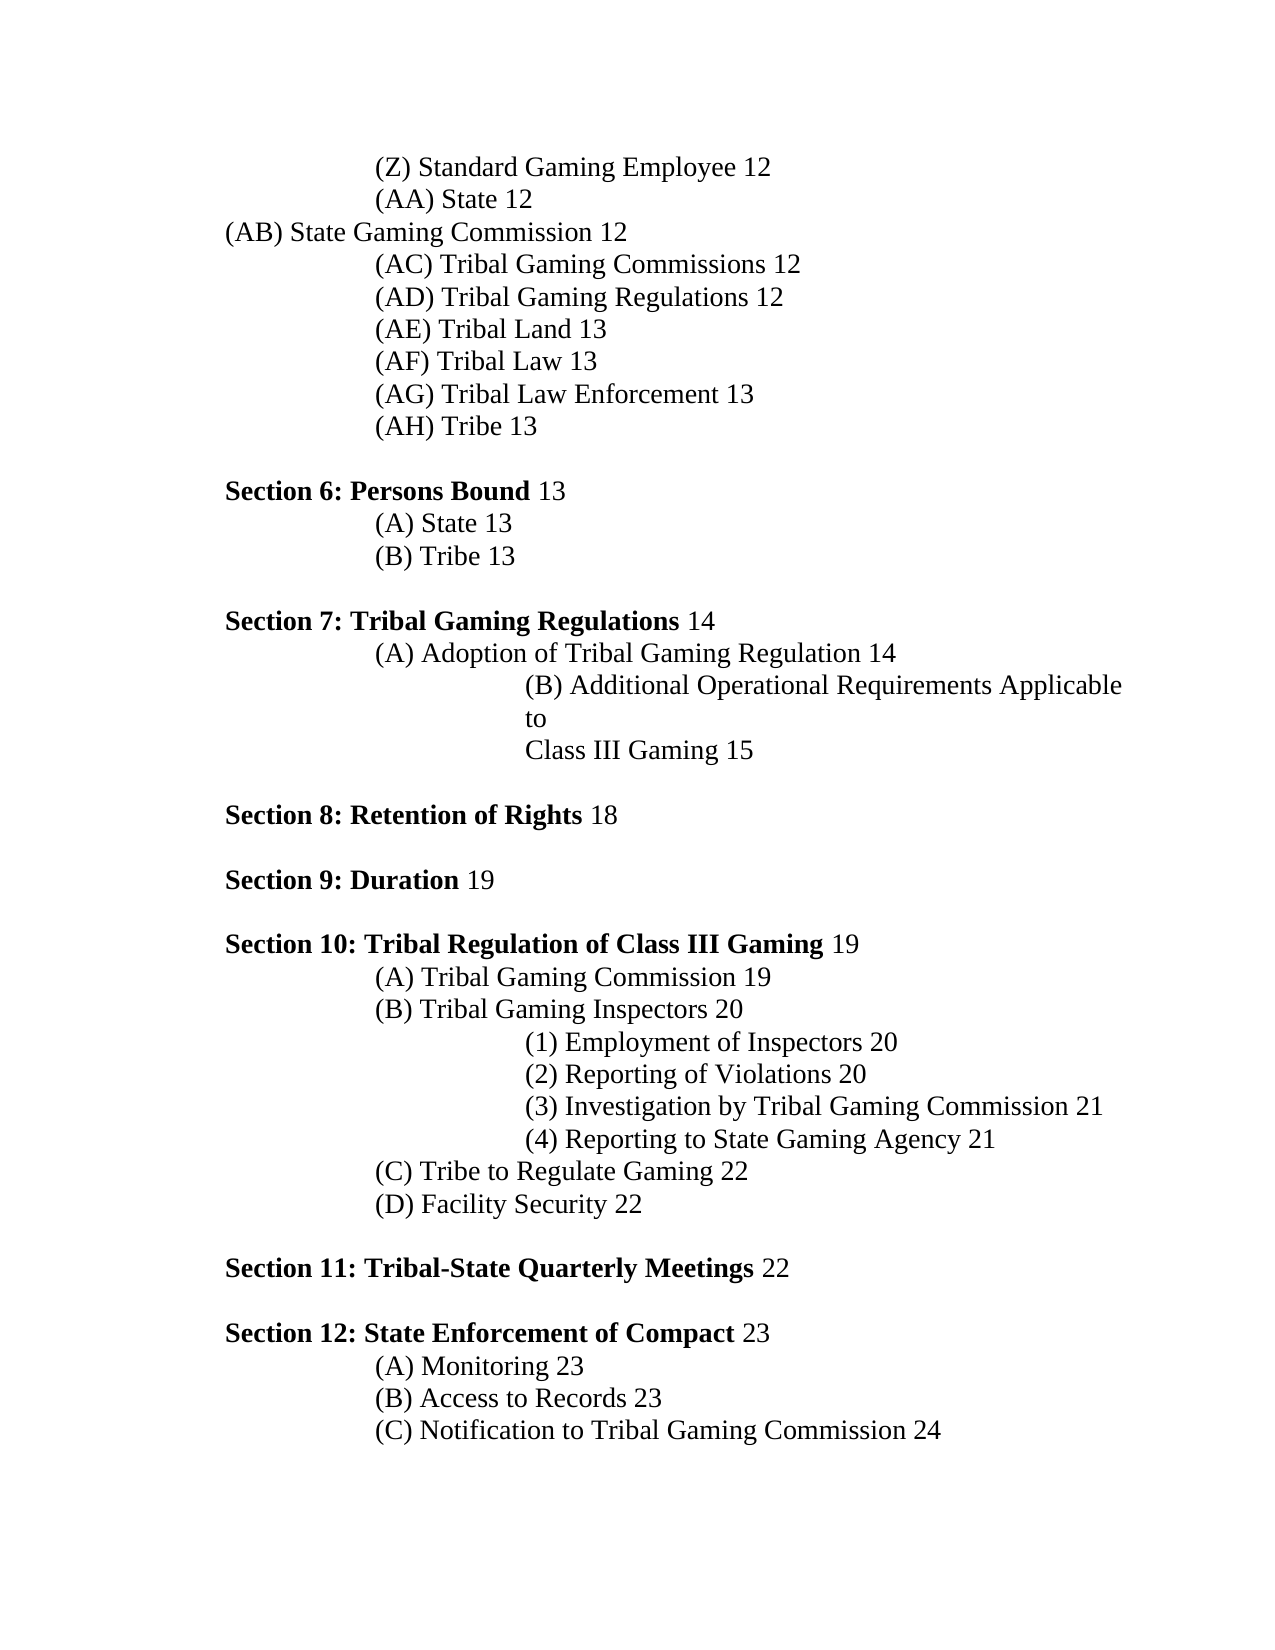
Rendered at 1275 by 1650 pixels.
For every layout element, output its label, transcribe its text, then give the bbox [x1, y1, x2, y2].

text (A) State 13 (B) Tribe 13 [375, 506, 1125, 571]
text Section 8: Retention of Rights 18 Section 9: Duration 19 Section 10: Tribal Regulation of Class III Gaming 19 [225, 766, 1125, 960]
text (AB) State Gaming Commission 12 [225, 215, 1125, 247]
text (C) Tribe to Regulate Gaming 22 (D) Facility Security 22 [375, 1154, 1125, 1219]
text Section 11: Tribal-State Quarterly Meetings 22 Section 12: State Enforcement of Compact 23 [225, 1219, 1125, 1349]
text (A) Adoption of Tribal Gaming Regulation 14 [375, 636, 1125, 668]
text Section 7: Tribal Gaming Regulations 14 [225, 571, 1125, 636]
text Section 6: Persons Bound 13 [225, 442, 1125, 506]
text (A) Monitoring 23 (B) Access to Records 23 (C) Notification to Tribal Gaming Commission 24 [375, 1349, 1125, 1446]
text (1) Employment of Inspectors 20 (2) Reporting of Violations 20 (3) Investigation by Tribal Gaming Commission 21 (4) Reporting to State Gaming Agency 21 [525, 1025, 1125, 1154]
text (AC) Tribal Gaming Commissions 12 (AD) Tribal Gaming Regulations 12 (AE) Tribal Land 13 (AF) Tribal Law 13 (AG) Tribal Law Enforcement 13 (AH) Tribe 13 [375, 247, 1125, 442]
text (B) Additional Operational Requirements Applicable to Class III Gaming 15 [525, 668, 1125, 766]
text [375, 150, 1125, 215]
text (A) Tribal Gaming Commission 19 (B) Tribal Gaming Inspectors 20 [375, 960, 1125, 1025]
